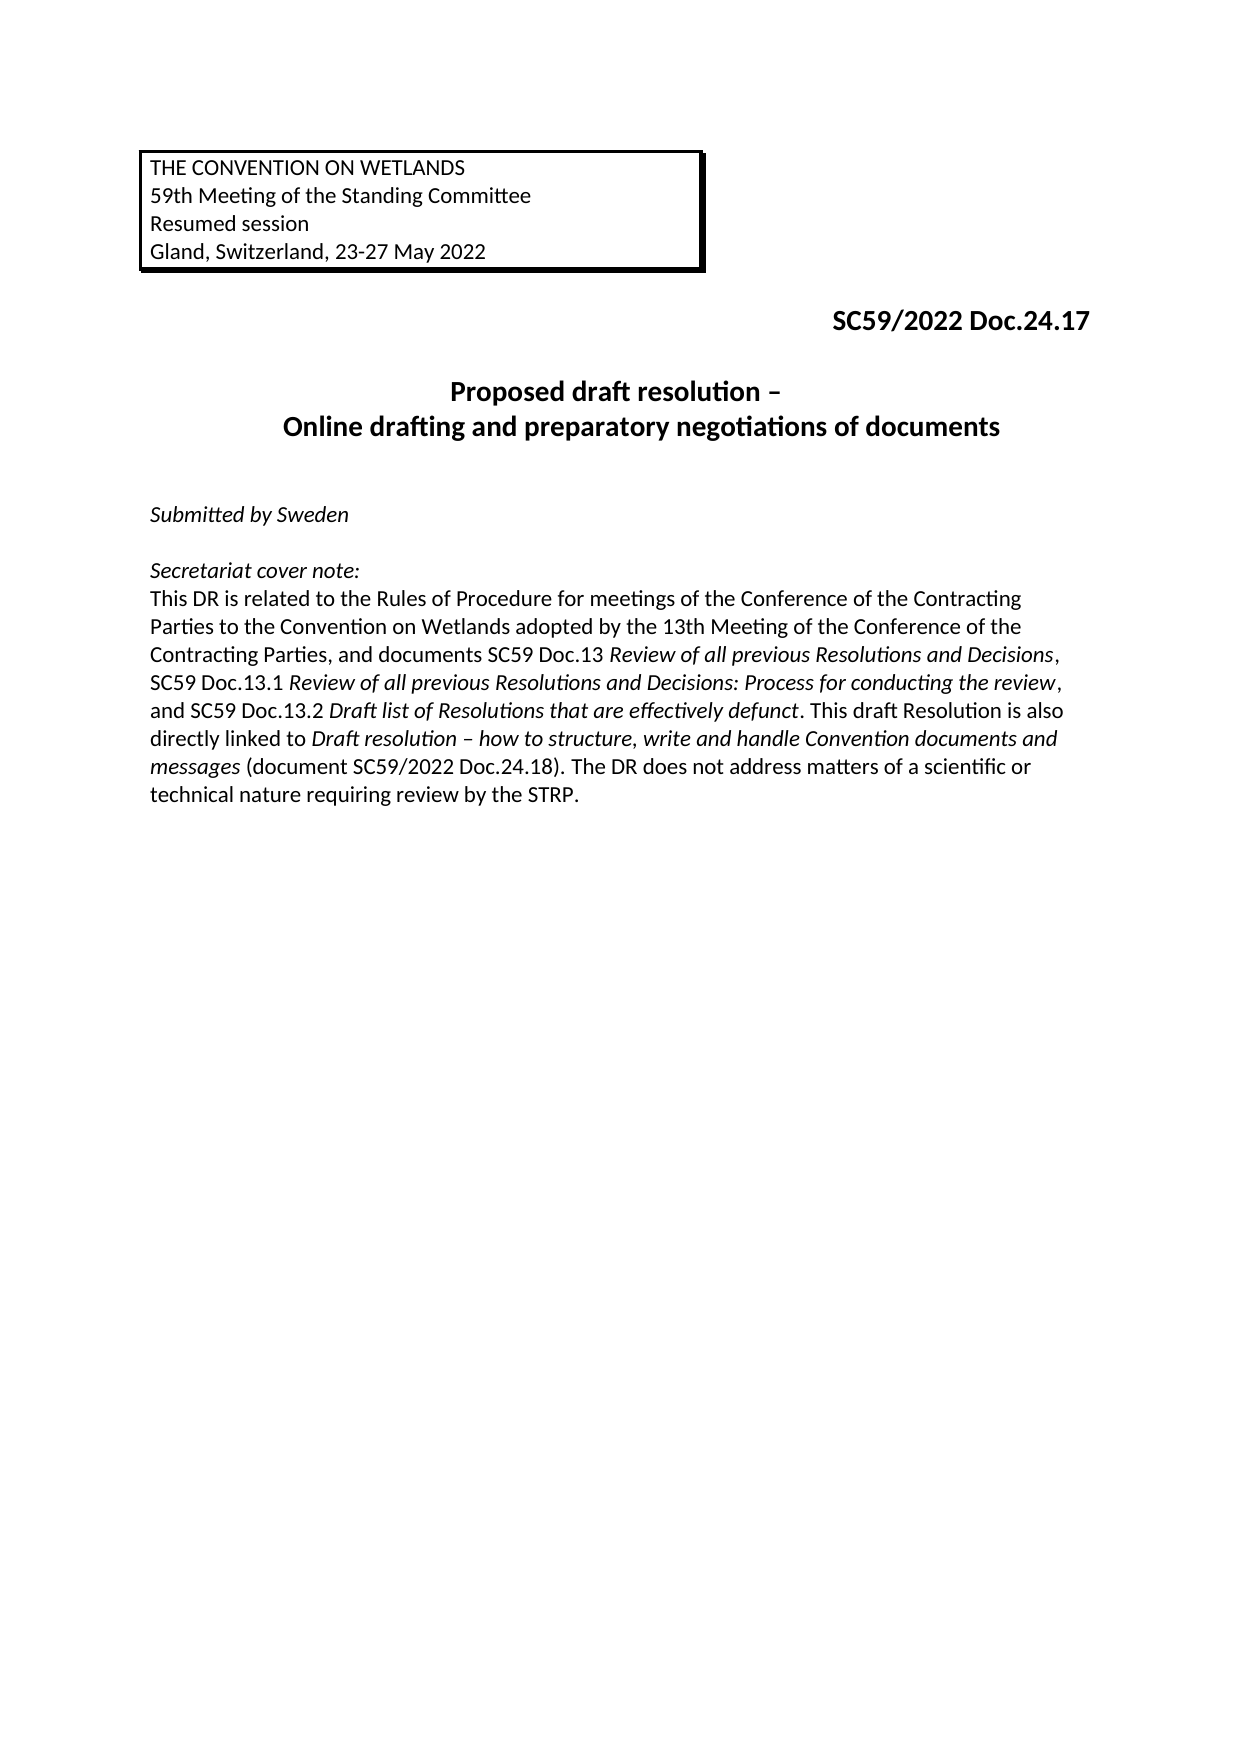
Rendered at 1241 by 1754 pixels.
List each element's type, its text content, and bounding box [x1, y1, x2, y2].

text This DR is related to the Rules of Procedure for meetings of the Conference of the Contracting Parties to the Convention on Wetlands adopted by the 13th Meeting of the Conference of the Contracting Parties, and documents SC59 Doc.13 Review of all previous Resolutions and Decisions, SC59 Doc.13.1 Review of all previous Resolutions and Decisions: Process for conducting the review, and SC59 Doc.13.2 Draft list of Resolutions that are effectively defunct. This draft Resolution is also directly linked to Draft resolution – how to structure, write and handle Convention documents and messages (document SC59/2022 Doc.24.18). The DR does not address matters of a scientific or technical nature requiring review by the STRP. [150, 584, 1088, 808]
text Secretariat cover note: [150, 556, 1088, 584]
text Gland, Switzerland, 23-27 May 2022 [142, 234, 699, 267]
text SC59/2022 Doc.24.17 [150, 273, 1090, 337]
text 59th Meeting of the Standing Committee [142, 178, 699, 206]
text Resumed session [142, 206, 699, 234]
text THE CONVENTION ON WETLANDS [142, 153, 699, 178]
text Submitted by Sweden [150, 500, 1088, 528]
text Proposed draft resolution – Online drafting and preparatory negotiations of documents [150, 373, 1088, 444]
